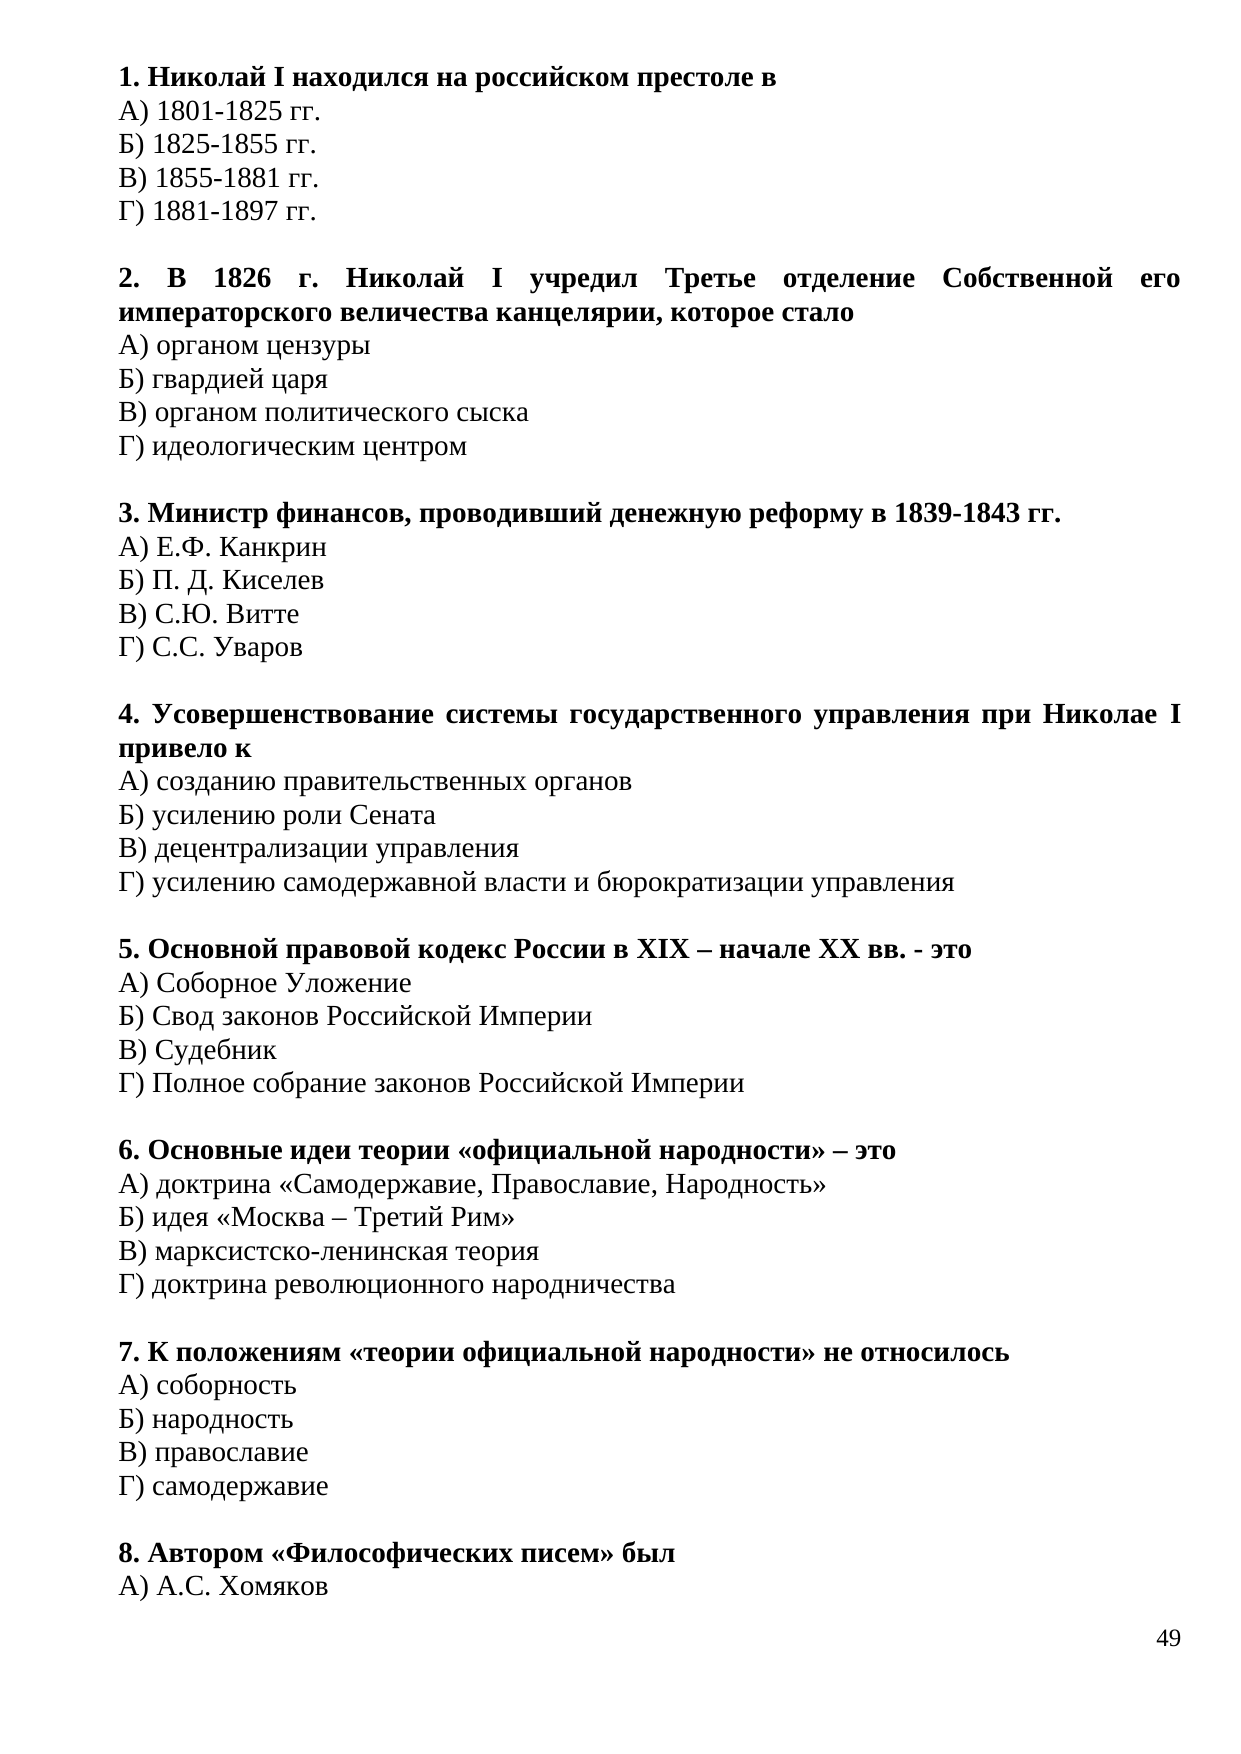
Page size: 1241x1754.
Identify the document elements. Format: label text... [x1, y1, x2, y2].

text 6. Основные идеи теории «официальной народности» – это [118, 1132, 1181, 1166]
text Г) С.С. Уваров [118, 629, 1181, 663]
text В) православие [118, 1434, 1181, 1468]
text В) органом политического сыска [118, 394, 1181, 428]
text Б) гвардией царя [118, 361, 1181, 394]
text Г) самодержавие [118, 1468, 1181, 1501]
text В) децентрализации управления [118, 831, 1181, 864]
text Г) доктрина революционного народничества [118, 1267, 1181, 1300]
text В) 1855-1881 гг. [118, 160, 1181, 193]
text Б) П. Д. Киселев [118, 562, 1181, 596]
text А) доктрина «Самодержавие, Православие, Народность» [118, 1166, 1181, 1199]
text В) Судебник [118, 1032, 1181, 1065]
text 1. Николай I находился на российском престоле в [118, 59, 1181, 93]
text 2. В 1826 г. Николай I учредил Третье отделение Собственной его императорского величества канцелярии, которое стало [118, 260, 1181, 327]
text Г) 1881-1897 гг. [118, 193, 1181, 227]
text 4. Усовершенствование системы государственного управления при Николае I привело к [118, 696, 1181, 763]
text А) А.С. Хомяков [118, 1568, 1181, 1602]
text В) С.Ю. Витте [118, 596, 1181, 629]
text А) 1801-1825 гг. [118, 93, 1181, 126]
text Б) идея «Москва – Третий Рим» [118, 1199, 1181, 1233]
text А) созданию правительственных органов [118, 763, 1181, 797]
text 7. К положениям «теории официальной народности» не относилось [118, 1334, 1181, 1367]
text 8. Автором «Философических писем» был [118, 1535, 1181, 1568]
text В) марксистско-ленинская теория [118, 1233, 1181, 1267]
text Б) усилению роли Сената [118, 797, 1181, 831]
text Г) идеологическим центром [118, 428, 1181, 462]
text Г) усилению самодержавной власти и бюрократизации управления [118, 864, 1181, 898]
text Г) Полное собрание законов Российской Империи [118, 1065, 1181, 1099]
text Б) Свод законов Российской Империи [118, 998, 1181, 1032]
text А) соборность [118, 1367, 1181, 1401]
text 5. Основной правовой кодекс России в XIX – начале XX вв. - это [118, 931, 1181, 965]
text 3. Министр финансов, проводивший денежную реформу в 1839-1843 гг. [118, 495, 1181, 529]
text Б) народность [118, 1401, 1181, 1434]
text А) органом цензуры [118, 327, 1181, 361]
text Б) 1825-1855 гг. [118, 126, 1181, 160]
text А) Соборное Уложение [118, 965, 1181, 998]
text А) Е.Ф. Канкрин [118, 529, 1181, 562]
